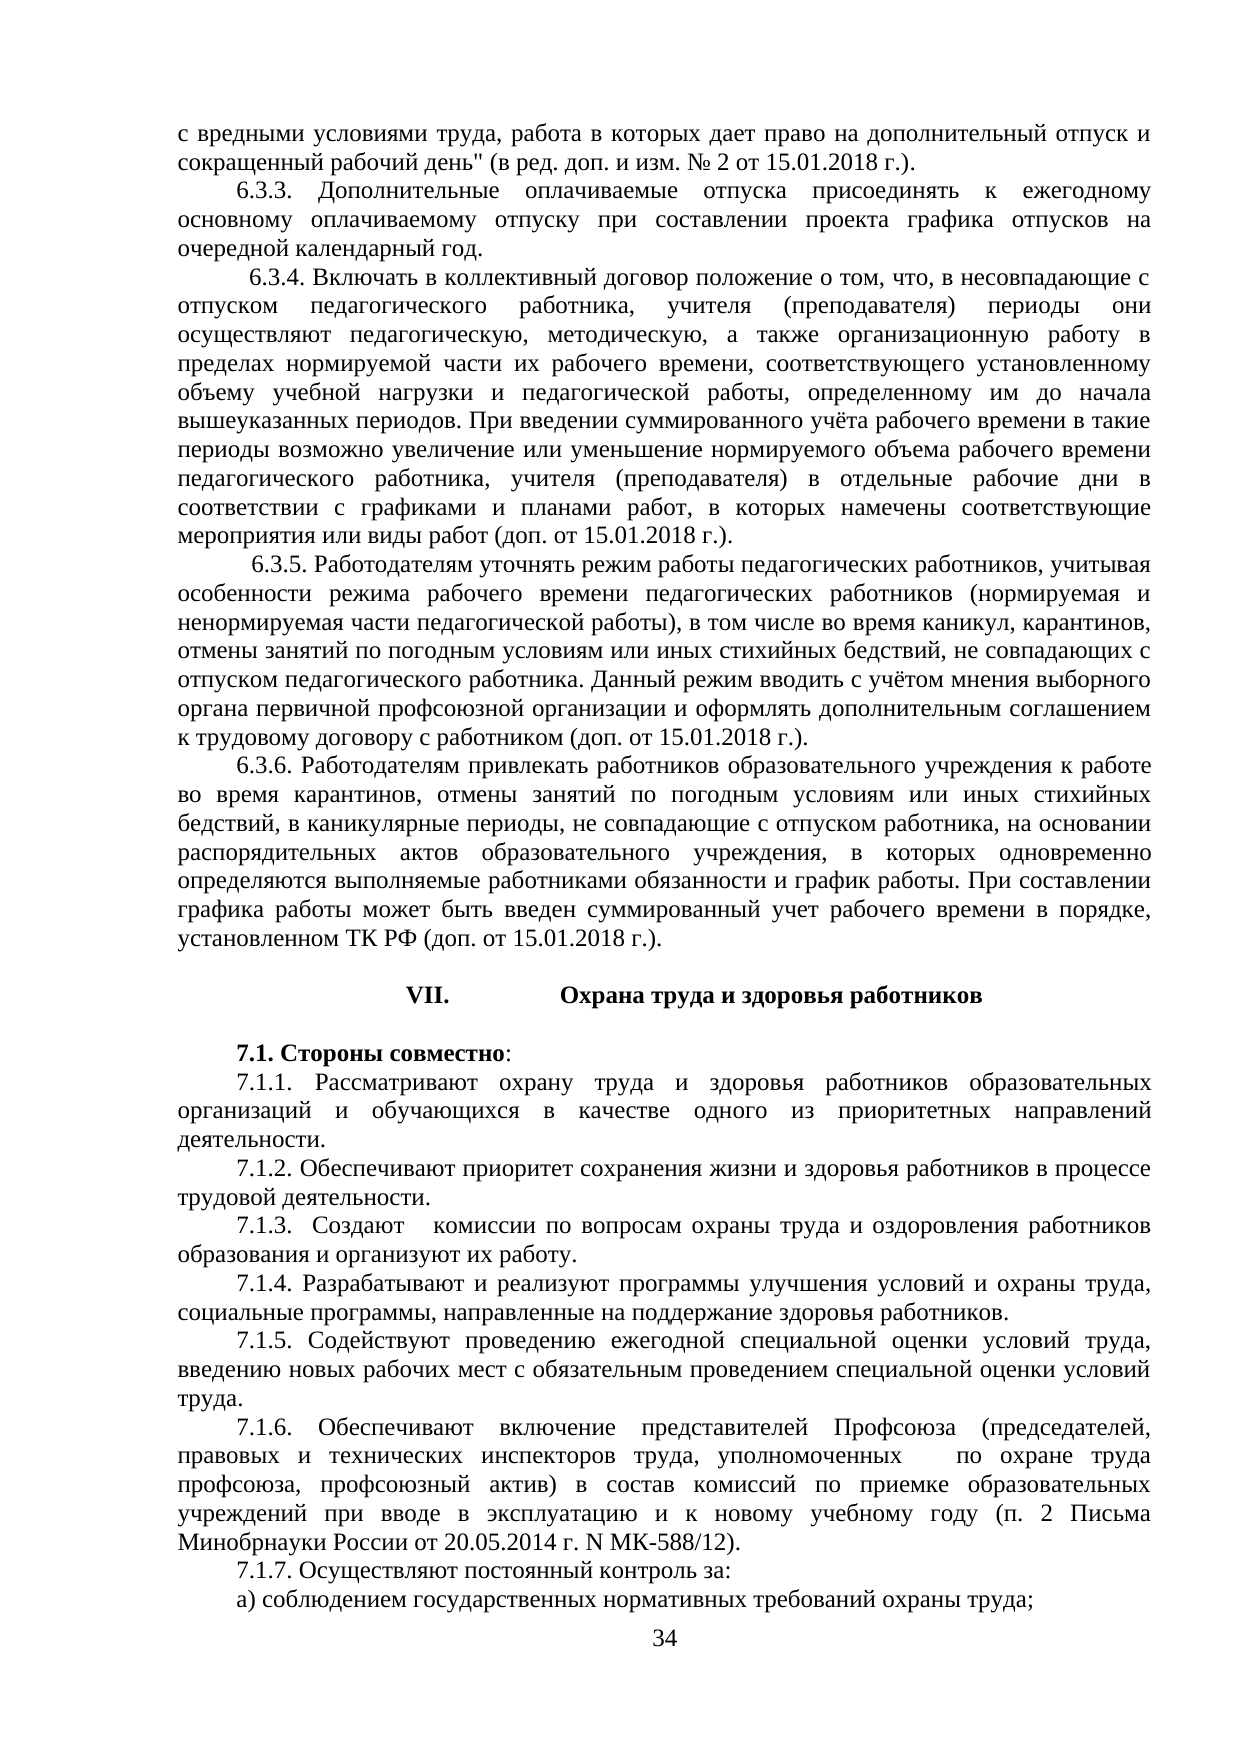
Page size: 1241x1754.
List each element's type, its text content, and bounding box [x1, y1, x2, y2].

text 7.1.6. Обеспечивают включение представителей Профсоюза (председателей, правовых и технических инспекторов труда, уполномоченных по охране труда профсоюза, профсоюзный актив) в состав комиссий по приемке образовательных учреждений при вводе в эксплуатацию и к новому учебному году (п. 2 Письма Минобрнауки России от 20.05.2014 г. N МК-588/12). [177, 1412, 1152, 1556]
text а) соблюдением государственных нормативных требований охраны труда; [177, 1584, 1152, 1613]
text 7.1.2. Обеспечивают приоритет сохранения жизни и здоровья работников в процессе трудовой деятельности. [177, 1153, 1152, 1211]
text 7.1.4. Разрабатывают и реализуют программы улучшения условий и охраны труда, социальные программы, направленные на поддержание здоровья работников. [177, 1268, 1152, 1326]
text 7.1.3. Создают комиссии по вопросам охраны труда и оздоровления работников образования и организуют их работу. [177, 1211, 1152, 1268]
list Охрана труда и здоровья работников [177, 981, 1152, 1009]
text 7.1.7. Осуществляют постоянный контроль за: [177, 1556, 1152, 1584]
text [177, 118, 1152, 176]
list 7.1. Стороны совместно: [177, 1038, 1152, 1067]
text 6.3.6. Работодателям привлекать работников образовательного учреждения к работе во время карантинов, отмены занятий по погодным условиям или иных стихийных бедствий, в каникулярные периоды, не совпадающие с отпуском работника, на основании распорядительных актов образовательного учреждения, в которых одновременно определяются выполняемые работниками обязанности и график работы. При составлении графика работы может быть введен суммированный учет рабочего времени в порядке, установленном ТК РФ (доп. от 15.01.2018 г.). [177, 751, 1152, 952]
text 6.3.5. Работодателям уточнять режим работы педагогических работников, учитывая особенности режима рабочего времени педагогических работников (нормируемая и ненормируемая части педагогической работы), в том числе во время каникул, карантинов, отмены занятий по погодным условиям или иных стихийных бедствий, не совпадающих с отпуском педагогического работника. Данный режим вводить с учётом мнения выборного органа первичной профсоюзной организации и оформлять дополнительным соглашением к трудовому договору с работником (доп. от 15.01.2018 г.). [177, 549, 1152, 751]
text 6.3.4. Включать в коллективный договор положение о том, что, в несовпадающие с отпуском педагогического работника, учителя (преподавателя) периоды они осуществляют педагогическую, методическую, а также организационную работу в пределах нормируемой части их рабочего времени, соответствующего установленному объему учебной нагрузки и педагогической работы, определенному им до начала вышеуказанных периодов. При введении суммированного учёта рабочего времени в такие периоды возможно увеличение или уменьшение нормируемого объема рабочего времени педагогического работника, учителя (преподавателя) в отдельные рабочие дни в соответствии с графиками и планами работ, в которых намечены соответствующие мероприятия или виды работ (доп. от 15.01.2018 г.). [177, 262, 1152, 549]
text 7.1.5. Содействуют проведению ежегодной специальной оценки условий труда, введению новых рабочих мест с обязательным проведением специальной оценки условий труда. [177, 1326, 1152, 1412]
text 6.3.3. Дополнительные оплачиваемые отпуска присоединять к ежегодному основному оплачиваемому отпуску при составлении проекта графика отпусков на очередной календарный год. [177, 176, 1152, 262]
text 7.1.1. Рассматривают охрану труда и здоровья работников образовательных организаций и обучающихся в качестве одного из приоритетных направлений деятельности. [177, 1067, 1152, 1153]
